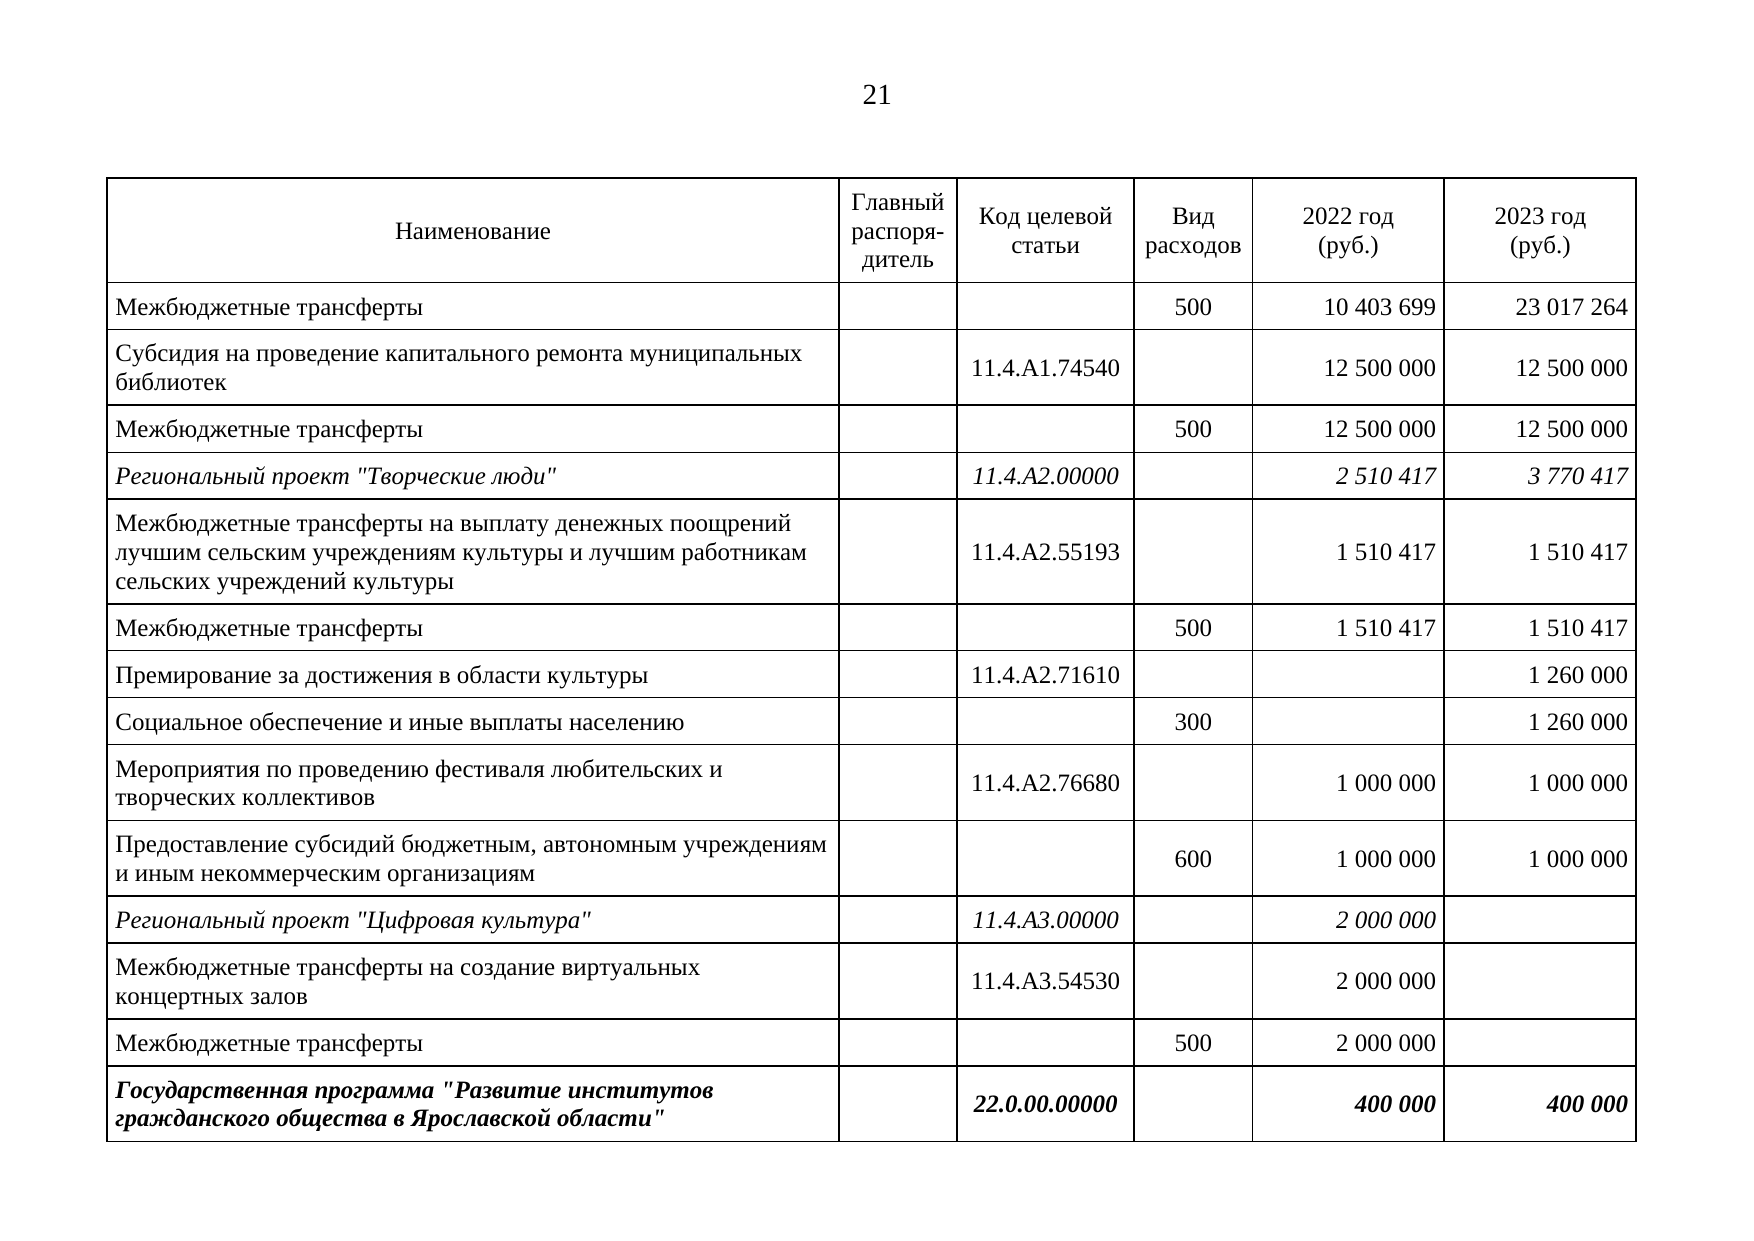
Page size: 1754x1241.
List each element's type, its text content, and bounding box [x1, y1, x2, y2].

table_cell [840, 453, 956, 498]
table_cell [958, 283, 1133, 329]
table_cell 11.4.A3.00000 [958, 897, 1133, 942]
table_cell Межбюджетные трансферты на создание виртуальных концертных залов [108, 944, 838, 1018]
table_cell [958, 821, 1133, 895]
table_header 2022 год (руб.) [1253, 179, 1443, 282]
table_cell 600 [1135, 821, 1252, 895]
table_cell 400 000 [1253, 1067, 1443, 1141]
table_cell [1135, 1067, 1252, 1141]
table_cell 23 017 264 [1445, 283, 1635, 329]
table_cell [840, 651, 956, 697]
table_cell [840, 1020, 956, 1065]
table_cell [1135, 651, 1252, 697]
table_cell [1445, 1020, 1635, 1065]
table_cell 11.4.A2.71610 [958, 651, 1133, 697]
table_cell [840, 944, 956, 1018]
table_cell [1445, 897, 1635, 942]
table_cell [840, 745, 956, 819]
table_cell [1135, 745, 1252, 819]
table_cell 11.4.A2.76680 [958, 745, 1133, 819]
table_cell 22.0.00.00000 [958, 1067, 1133, 1141]
table_cell [1445, 944, 1635, 1018]
table_cell [840, 406, 956, 451]
table_header 2023 год (руб.) [1445, 179, 1635, 282]
table_cell 1 510 417 [1253, 500, 1443, 603]
table_cell [1135, 944, 1252, 1018]
table_cell [1135, 453, 1252, 498]
table_cell 2 000 000 [1253, 1020, 1443, 1065]
table_cell Межбюджетные трансферты [108, 283, 838, 329]
table_cell 1 000 000 [1445, 821, 1635, 895]
table_cell 12 500 000 [1445, 330, 1635, 404]
table_cell 1 260 000 [1445, 698, 1635, 744]
table_cell 1 000 000 [1445, 745, 1635, 819]
table_cell 500 [1135, 1020, 1252, 1065]
table_cell [840, 821, 956, 895]
table_cell [1135, 330, 1252, 404]
table_cell 300 [1135, 698, 1252, 744]
table_cell [1135, 500, 1252, 603]
table_cell Межбюджетные трансферты [108, 1020, 838, 1065]
table_cell 12 500 000 [1445, 406, 1635, 451]
table_cell [840, 330, 956, 404]
table_header Код целевой статьи [958, 179, 1133, 282]
table_cell 1 510 417 [1445, 605, 1635, 650]
table_cell 10 403 699 [1253, 283, 1443, 329]
table_cell Межбюджетные трансферты на выплату денежных поощрений лучшим сельским учреждениям культуры и лучшим работникам сельских учреждений культуры [108, 500, 838, 603]
table_cell Региональный проект "Творческие люди" [108, 453, 838, 498]
table_cell [958, 1020, 1133, 1065]
table_cell 11.4.A3.54530 [958, 944, 1133, 1018]
table_cell Государственная программа "Развитие институтов гражданского общества в Ярославской области" [108, 1067, 838, 1141]
table_cell Социальное обеспечение и иные выплаты населению [108, 698, 838, 744]
table_cell Межбюджетные трансферты [108, 406, 838, 451]
table_cell 500 [1135, 605, 1252, 650]
table_cell [840, 500, 956, 603]
table_cell 11.4.A2.00000 [958, 453, 1133, 498]
table_cell 500 [1135, 406, 1252, 451]
table_header Вид расходов [1135, 179, 1252, 282]
table_cell Премирование за достижения в области культуры [108, 651, 838, 697]
table_cell 400 000 [1445, 1067, 1635, 1141]
table_cell 12 500 000 [1253, 406, 1443, 451]
table_cell [1135, 897, 1252, 942]
table_cell 1 510 417 [1445, 500, 1635, 603]
table_cell 2 510 417 [1253, 453, 1443, 498]
table_cell [958, 605, 1133, 650]
table_cell [840, 698, 956, 744]
table_cell 3 770 417 [1445, 453, 1635, 498]
table_cell 1 510 417 [1253, 605, 1443, 650]
table_cell 1 260 000 [1445, 651, 1635, 697]
table_cell Мероприятия по проведению фестиваля любительских и творческих коллективов [108, 745, 838, 819]
table_cell 1 000 000 [1253, 821, 1443, 895]
table_cell [1253, 698, 1443, 744]
table_cell 500 [1135, 283, 1252, 329]
table_cell Межбюджетные трансферты [108, 605, 838, 650]
table_cell [840, 1067, 956, 1141]
table_cell 12 500 000 [1253, 330, 1443, 404]
table_cell [1253, 651, 1443, 697]
table_cell 11.4.A2.55193 [958, 500, 1133, 603]
table_cell [958, 406, 1133, 451]
table_cell [840, 283, 956, 329]
table_cell [958, 698, 1133, 744]
table_header Наименование [108, 179, 838, 282]
table_cell Субсидия на проведение капитального ремонта муниципальных библиотек [108, 330, 838, 404]
table_cell [840, 897, 956, 942]
table_cell 2 000 000 [1253, 897, 1443, 942]
table_cell 2 000 000 [1253, 944, 1443, 1018]
table_cell Региональный проект "Цифровая культура" [108, 897, 838, 942]
table_cell 1 000 000 [1253, 745, 1443, 819]
table_cell [840, 605, 956, 650]
table_cell 11.4.A1.74540 [958, 330, 1133, 404]
table_header Главный распоря-дитель [840, 179, 956, 282]
table_cell Предоставление субсидий бюджетным, автономным учреждениям и иным некоммерческим организациям [108, 821, 838, 895]
